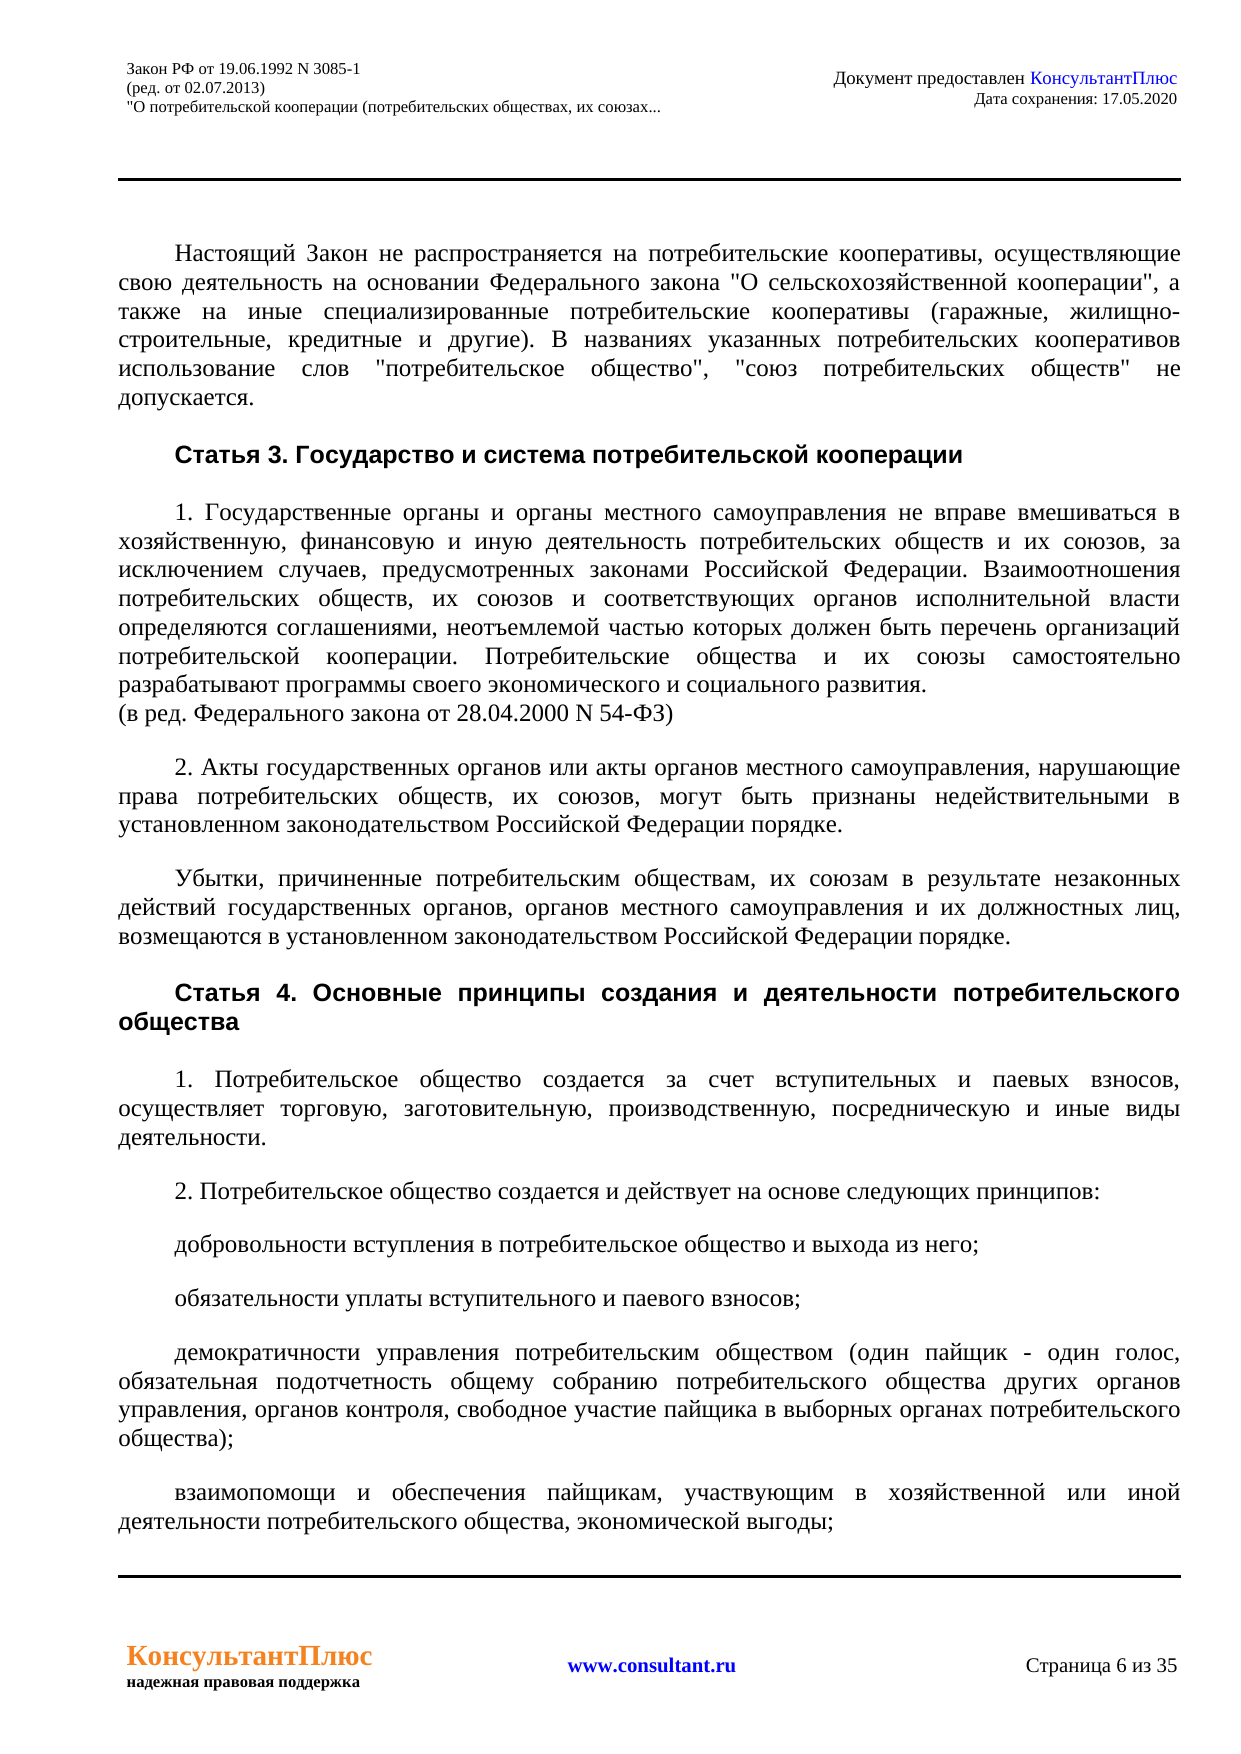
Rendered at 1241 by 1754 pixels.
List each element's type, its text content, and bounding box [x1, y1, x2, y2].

title Статья 4. Основные принципы создания и деятельности потребительского общества [118, 978, 1181, 1036]
text Убытки, причиненные потребительским обществам, их союзам в результате незаконных действий государственных органов, органов местного самоуправления и их должностных лиц, возмещаются в установленном законодательством Российской Федерации порядке. [118, 863, 1181, 949]
text Настоящий Закон не распространяется на потребительские кооперативы, осуществляющие свою деятельность на основании Федерального закона "О сельскохозяйственной кооперации", а также на иные специализированные потребительские кооперативы (гаражные, жилищно-строительные, кредитные и другие). В названиях указанных потребительских кооперативов использование слов "потребительское общество", "союз потребительских обществ" не допускается. [118, 238, 1181, 411]
text добровольности вступления в потребительское общество и выхода из него; [118, 1229, 1181, 1258]
text демократичности управления потребительским обществом (один пайщик - один голос, обязательная подотчетность общему собранию потребительского общества других органов управления, органов контроля, свободное участие пайщика в выборных органах потребительского общества); [118, 1337, 1181, 1452]
text обязательности уплаты вступительного и паевого взносов; [118, 1283, 1181, 1312]
text взаимопомощи и обеспечения пайщикам, участвующим в хозяйственной или иной деятельности потребительского общества, экономической выгоды; [118, 1477, 1181, 1534]
text 1. Потребительское общество создается за счет вступительных и паевых взносов, осуществляет торговую, заготовительную, производственную, посредническую и иные виды деятельности. [118, 1064, 1181, 1151]
text (в ред. Федерального закона от 28.04.2000 N 54-ФЗ) [118, 698, 1181, 727]
text 2. Потребительское общество создается и действует на основе следующих принципов: [118, 1176, 1181, 1204]
text 2. Акты государственных органов или акты органов местного самоуправления, нарушающие права потребительских обществ, их союзов, могут быть признаны недействительными в установленном законодательством Российской Федерации порядке. [118, 752, 1181, 838]
title Статья 3. Государство и система потребительской кооперации [118, 439, 1181, 468]
text 1. Государственные органы и органы местного самоуправления не вправе вмешиваться в хозяйственную, финансовую и иную деятельность потребительских обществ и их союзов, за исключением случаев, предусмотренных законами Российской Федерации. Взаимоотношения потребительских обществ, их союзов и соответствующих органов исполнительной власти определяются соглашениями, неотъемлемой частью которых должен быть перечень организаций потребительской кооперации. Потребительские общества и их союзы самостоятельно разрабатывают программы своего экономического и социального развития. [118, 497, 1181, 698]
